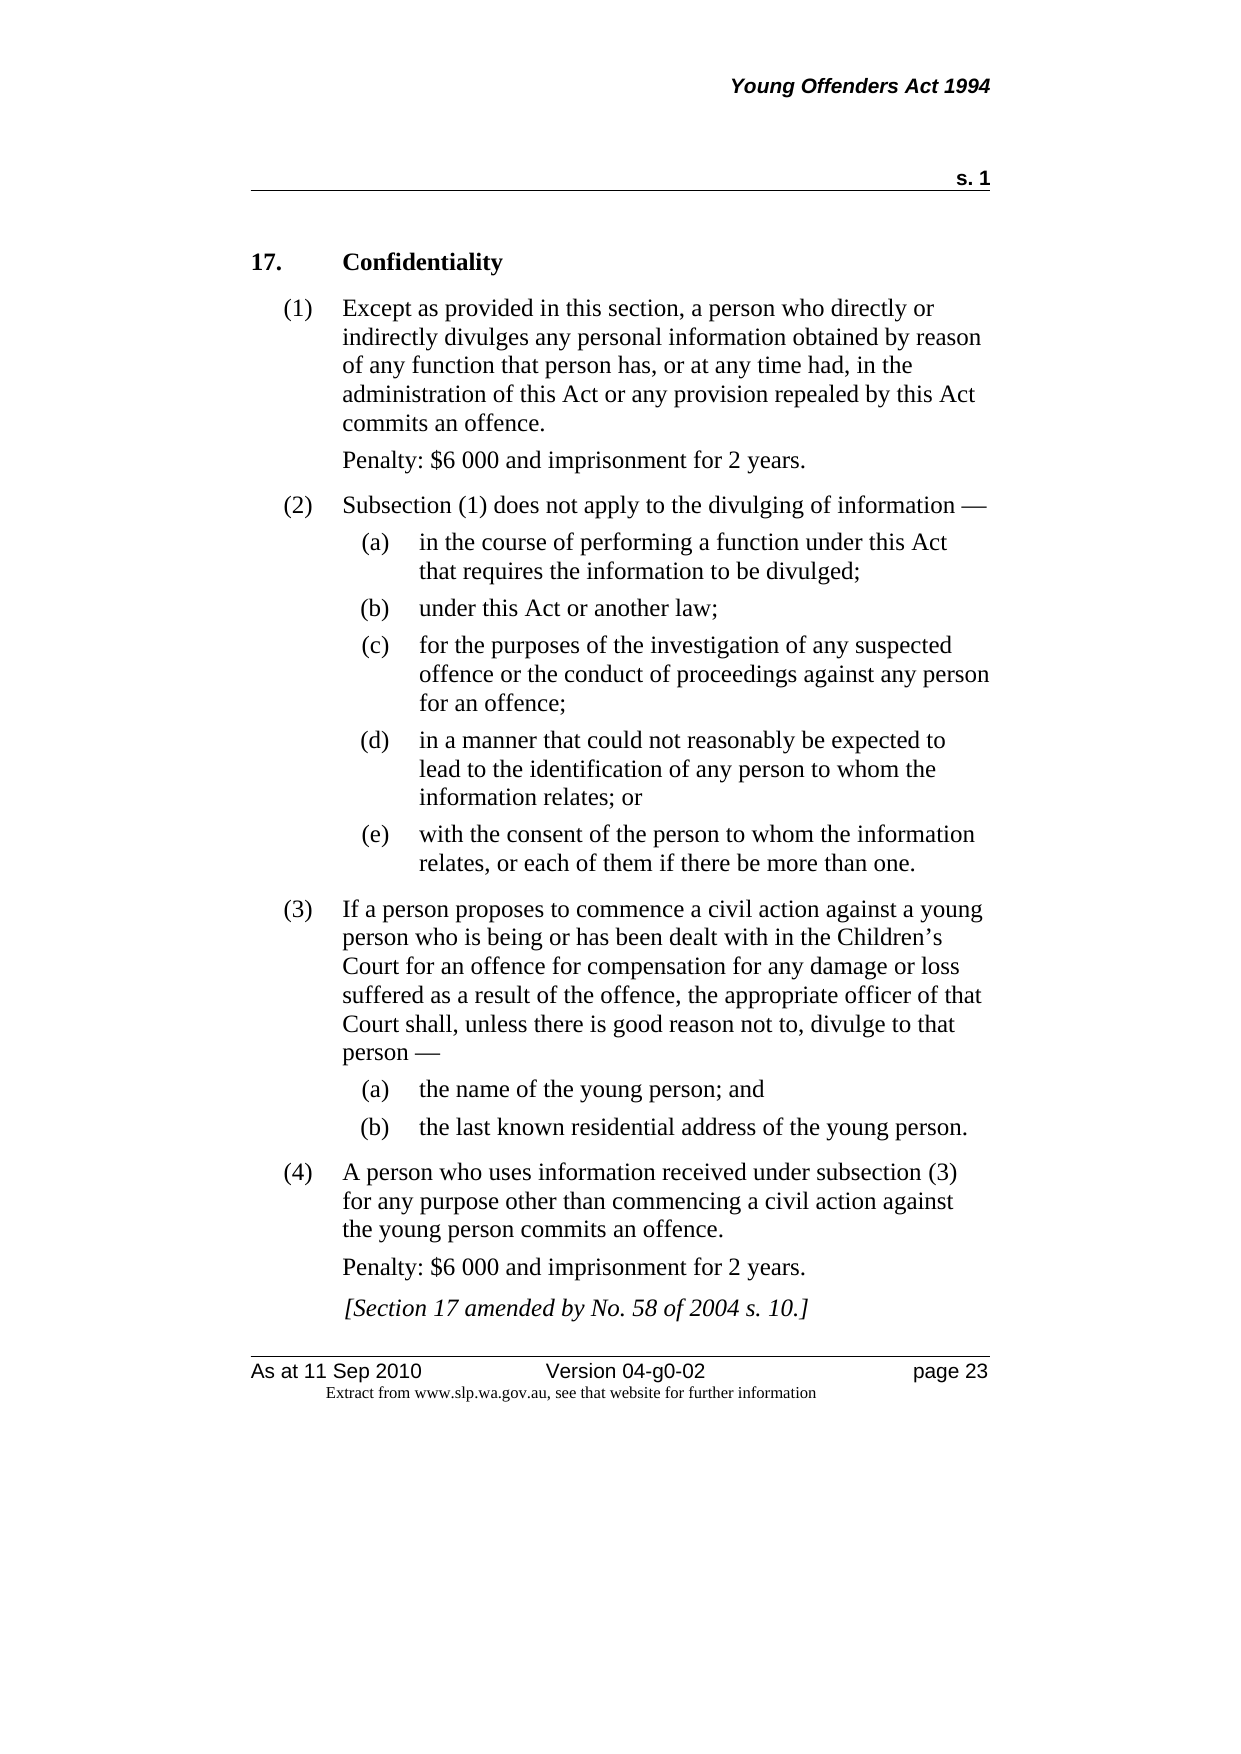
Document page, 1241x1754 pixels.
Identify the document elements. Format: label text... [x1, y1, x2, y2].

text (a) the name of the young person; and [251, 1074, 990, 1103]
subtitle 17. Confidentiality [251, 247, 990, 276]
text (a) in the course of performing a function under this Act that requires the information to be divulged; [251, 527, 990, 585]
text [Section 17 amended by No. 58 of 2004 s. 10.] [251, 1293, 990, 1322]
text (e) with the consent of the person to whom the information relates, or each of them if there be more than one. [251, 819, 990, 877]
text (2) Subsection (1) does not apply to the divulging of information — [251, 490, 990, 519]
text (4) A person who uses information received under subsection (3) for any purpose other than commencing a civil action against the young person commits an offence. [251, 1157, 990, 1243]
text (3) If a person proposes to commence a civil action against a young person who is being or has been dealt with in the Children’s Court for an offence for compensation for any damage or loss suffered as a result of the offence, the appropriate officer of that Court shall, unless there is good reason not to, divulge to that person — [251, 894, 990, 1066]
text (c) for the purposes of the investigation of any suspected offence or the conduct of proceedings against any person for an offence; [251, 630, 990, 717]
text (d) in a manner that could not reasonably be expected to lead to the identification of any person to whom the information relates; or [251, 725, 990, 811]
text (b) under this Act or another law; [251, 593, 990, 622]
text (1) Except as provided in this section, a person who directly or indirectly divulges any personal information obtained by reason of any function that person has, or at any time had, in the administration of this Act or any provision repealed by this Act commits an offence. [251, 293, 990, 437]
text Penalty: $6 000 and imprisonment for 2 years. [251, 445, 990, 474]
text Penalty: $6 000 and imprisonment for 2 years. [251, 1252, 990, 1280]
text (b) the last known residential address of the young person. [251, 1112, 990, 1140]
